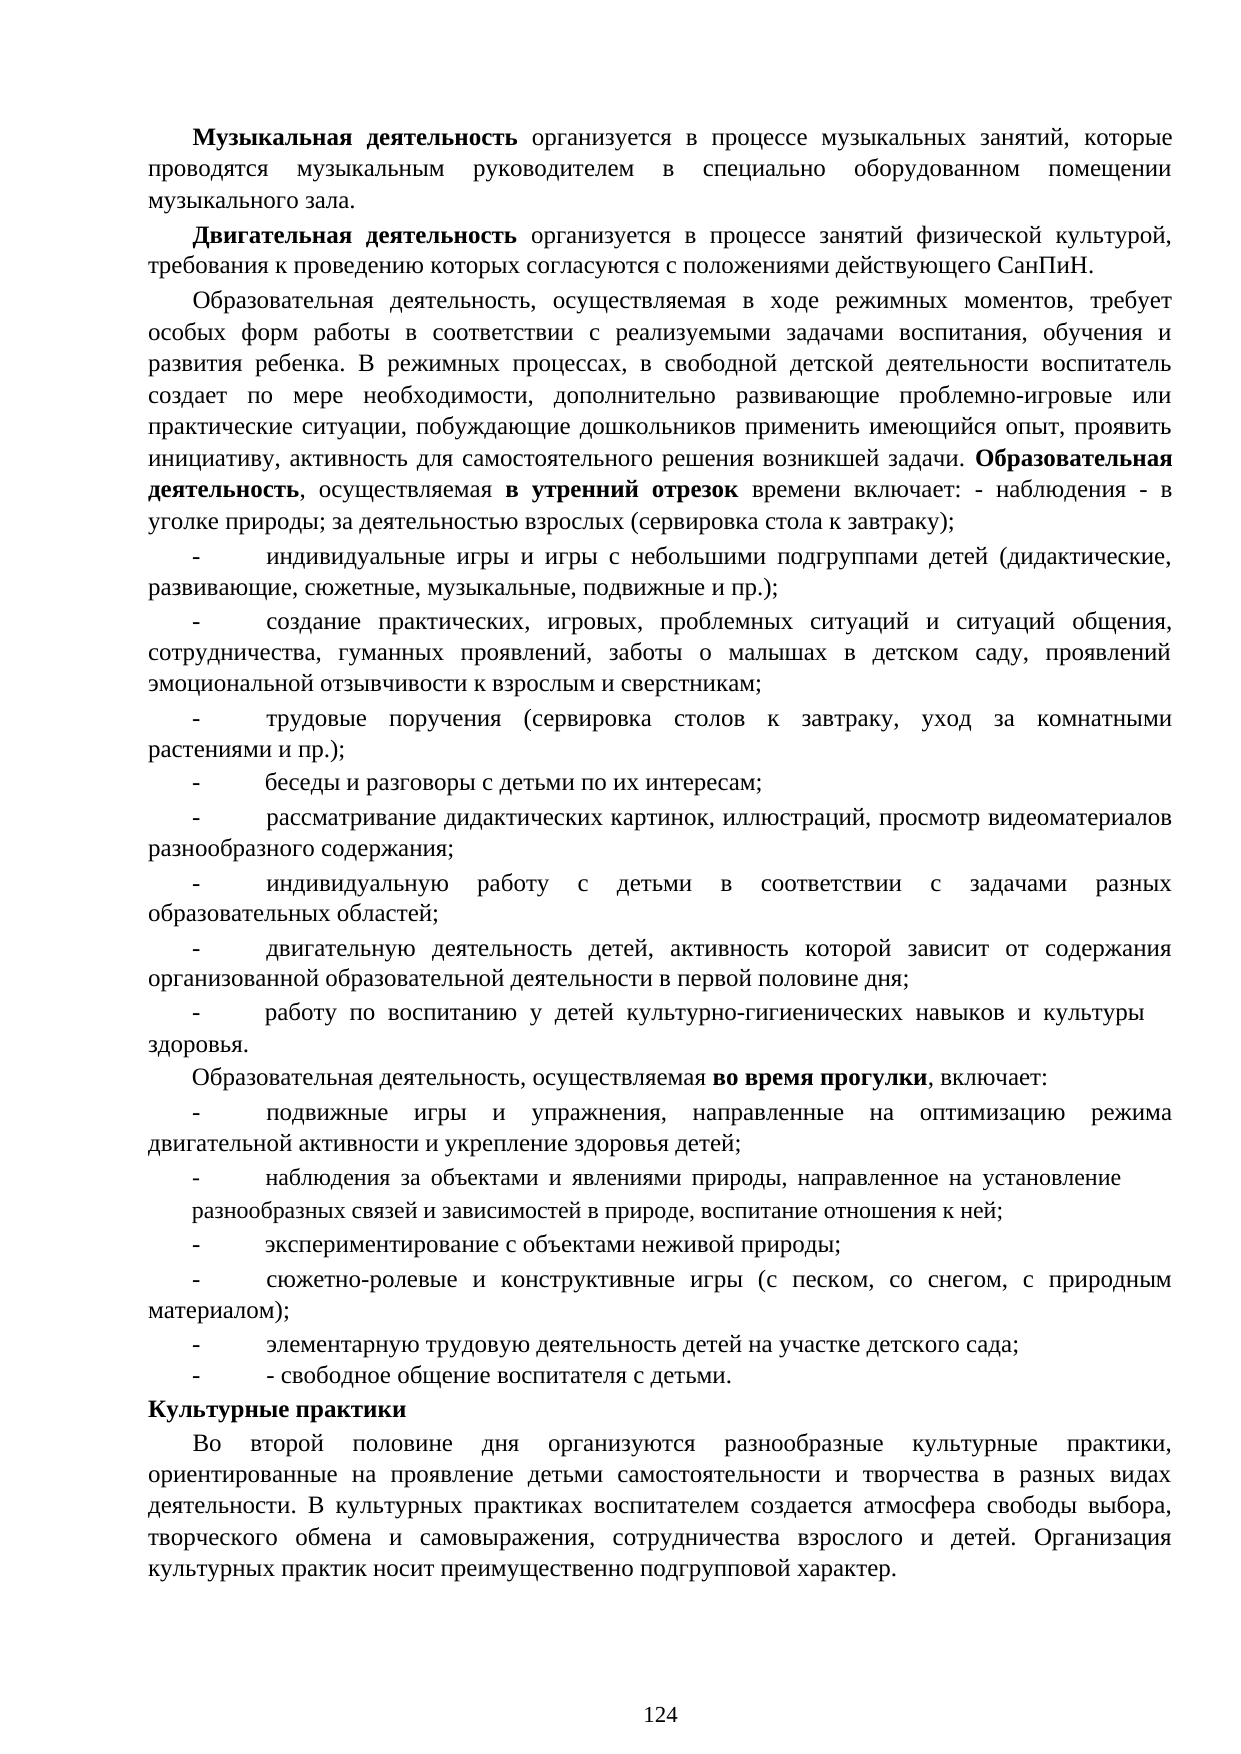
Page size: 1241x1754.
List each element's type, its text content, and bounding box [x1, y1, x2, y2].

list - свободное общение воспитателя с детьми. [148, 1360, 1173, 1389]
text Двигательная деятельность организуется в процессе занятий физической культурой, требования к проведению которых согласуются с положениями действующего СанПиН. [148, 220, 1173, 279]
list беседы и разговоры с детьми по их интересам; [192, 767, 1173, 796]
text Культурные практики [148, 1394, 1216, 1423]
text здоровья. [148, 1029, 1173, 1057]
text Образовательная деятельность, осуществляемая во время прогулки, включает: [192, 1062, 1173, 1091]
list индивидуальную работу с детьми в соответствии с задачами разных образовательных областей; [148, 868, 1173, 927]
list наблюдения за объектами и явлениями природы, направленное на установление разнообразных связей и зависимостей в природе, воспитание отношения к ней; [192, 1163, 1123, 1224]
list трудовые поручения (сервировка столов к завтраку, уход за комнатными растениями и пр.); [148, 703, 1173, 763]
list индивидуальные игры и игры с небольшими подгруппами детей (дидактические, развивающие, сюжетные, музыкальные, подвижные и пр.); [148, 541, 1173, 600]
text Образовательная деятельность, осуществляемая в ходе режимных моментов, требует особых форм работы в соответствии с реализуемыми задачами воспитания, обучения и развития ребенка. В режимных процессах, в свободной детской деятельности воспитатель создает по мере необходимости, дополнительно развивающие проблемно-игровые или практические ситуации, побуждающие дошкольников применить имеющийся опыт, проявить инициативу, активность для самостоятельного решения возникшей задачи. Образовательная деятельность, осуществляемая в утренний отрезок времени включает: - наблюдения - в уголке природы; за деятельностью взрослых (сервировка стола к завтраку); [148, 285, 1173, 535]
list экспериментирование с объектами неживой природы; [192, 1229, 1173, 1258]
text Во второй половине дня организуются разнообразные культурные практики, ориентированные на проявление детьми самостоятельности и творчества в разных видах деятельности. В культурных практиках воспитателем создается атмосфера свободы выбора, творческого обмена и самовыражения, сотрудничества взрослого и детей. Организация культурных практик носит преимущественно подгрупповой характер. [148, 1428, 1173, 1582]
list рассматривание дидактических картинок, иллюстраций, просмотр видеоматериалов разнообразного содержания; [148, 802, 1173, 862]
list создание практических, игровых, проблемных ситуаций и ситуаций общения, сотрудничества, гуманных проявлений, заботы о малышах в детском саду, проявлений эмоциональной отзывчивости к взрослым и сверстникам; [148, 606, 1173, 697]
list двигательную деятельность детей, активность которой зависит от содержания организованной образовательной деятельности в первой половине дня; [148, 933, 1173, 992]
list подвижные игры и упражнения, направленные на оптимизацию режима двигательной активности и укрепление здоровья детей; [148, 1097, 1173, 1157]
list элементарную трудовую деятельность детей на участке детского сада; [148, 1329, 1173, 1358]
list сюжетно-ролевые и конструктивные игры (с песком, со снегом, с природным материалом); [148, 1264, 1173, 1323]
list работу по воспитанию у детей культурно-гигиенических навыков и культуры [192, 997, 1173, 1026]
text Музыкальная деятельность организуется в процессе музыкальных занятий, которые проводятся музыкальным руководителем в специально оборудованном помещении музыкального зала. [148, 122, 1173, 213]
